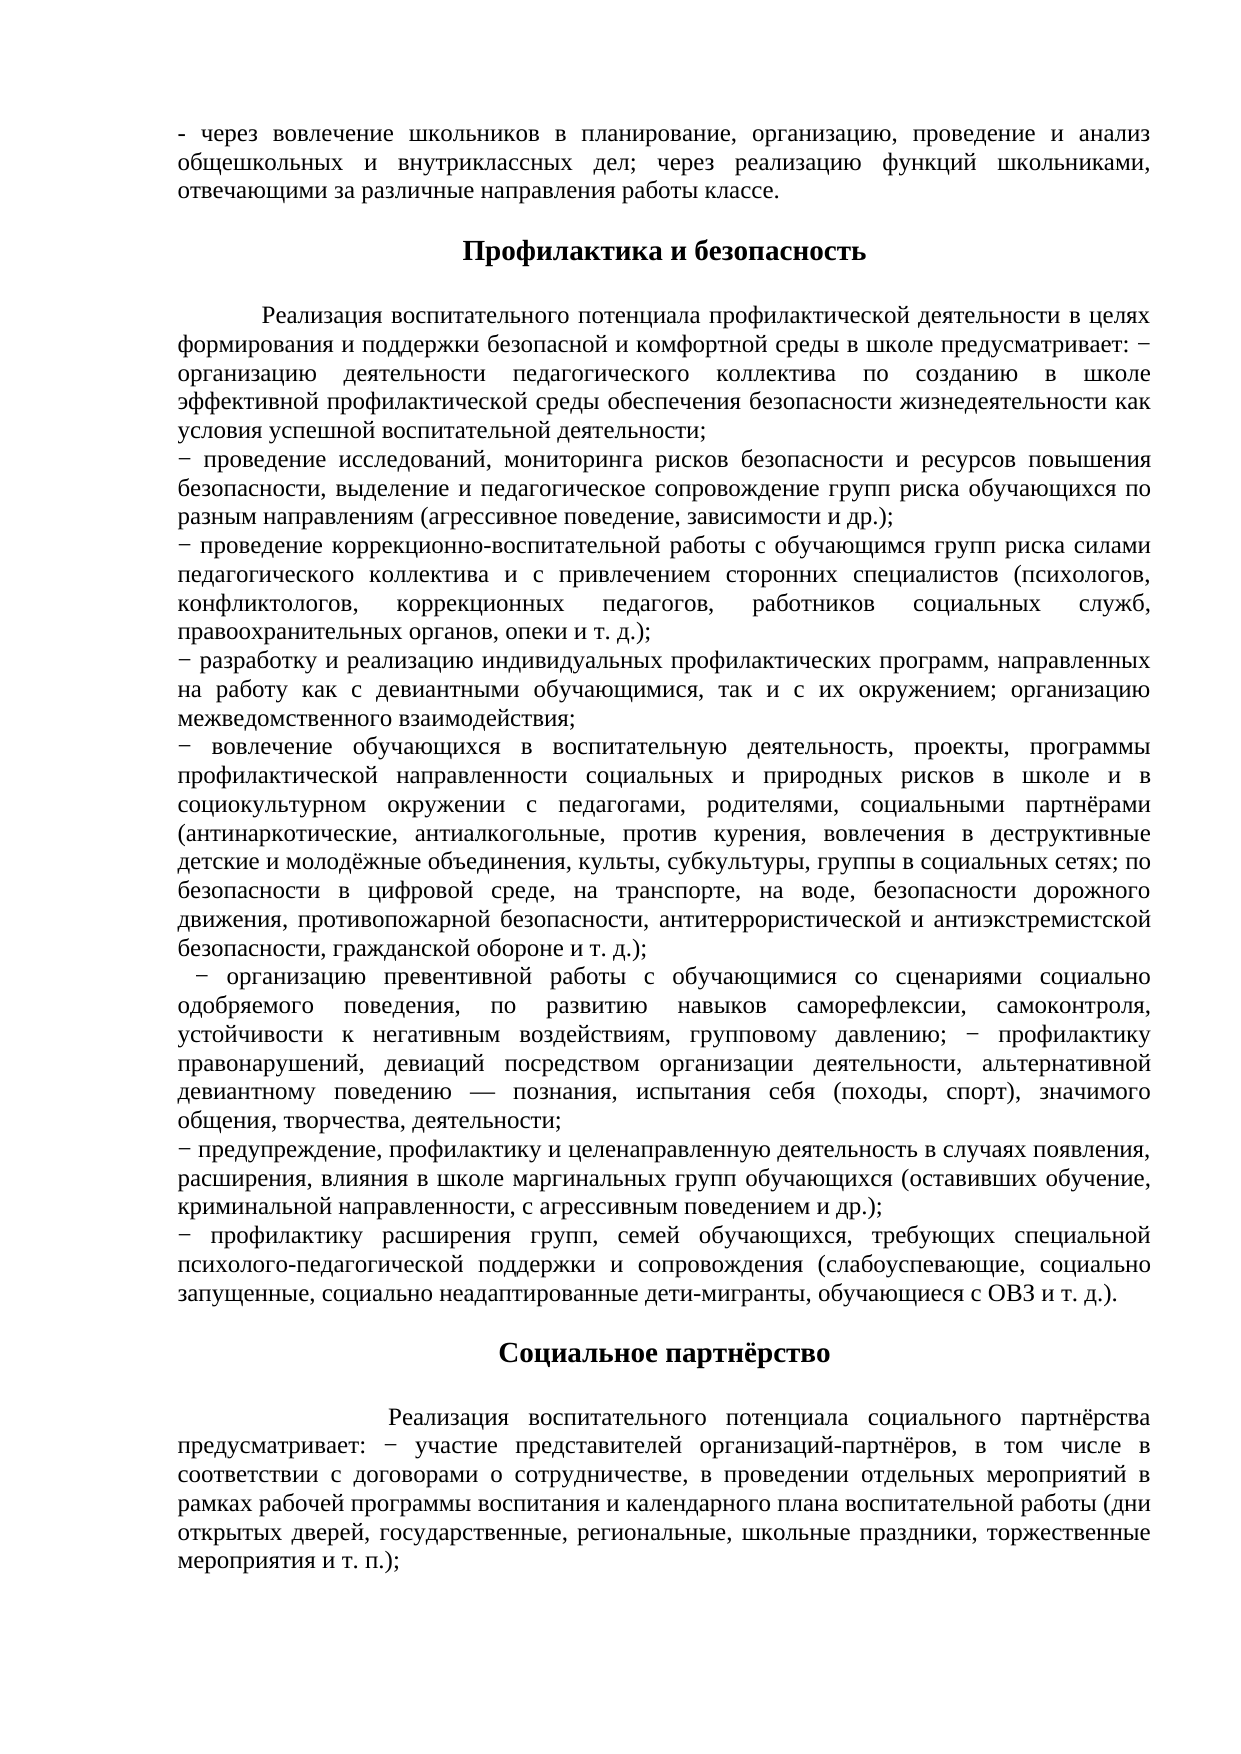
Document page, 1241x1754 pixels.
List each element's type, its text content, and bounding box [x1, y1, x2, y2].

text - через вовлечение школьников в планирование, организацию, проведение и анализ общешкольных и внутриклассных дел; через реализацию функций школьниками, отвечающими за различные направления работы классе. [177, 118, 1152, 204]
text − проведение коррекционно-воспитательной работы с обучающимся групп риска силами педагогического коллектива и с привлечением сторонних специалистов (психологов, конфликтологов, коррекционных педагогов, работников социальных служб, правоохранительных органов, опеки и т. д.); [177, 530, 1152, 645]
text − разработку и реализацию индивидуальных профилактических программ, направленных на работу как с девиантными обучающимися, так и с их окружением; организацию межведомственного взаимодействия; [177, 645, 1152, 731]
text − вовлечение обучающихся в воспитательную деятельность, проекты, программы профилактической направленности социальных и природных рисков в школе и в социокультурном окружении с педагогами, родителями, социальными партнёрами (антинаркотические, антиалкогольные, против курения, вовлечения в деструктивные детские и молодёжные объединения, культы, субкультуры, группы в социальных сетях; по безопасности в цифровой среде, на транспорте, на воде, безопасности дорожного движения, противопожарной безопасности, антитеррористической и антиэкстремистской безопасности, гражданской обороне и т. д.); [177, 731, 1152, 961]
text Реализация воспитательного потенциала профилактической деятельности в целях формирования и поддержки безопасной и комфортной среды в школе предусматривает: − организацию деятельности педагогического коллектива по созданию в школе эффективной профилактической среды обеспечения безопасности жизнедеятельности как условия успешной воспитательной деятельности; [177, 300, 1152, 444]
text Социальное партнёрство [177, 1335, 1152, 1368]
text − предупреждение, профилактику и целенаправленную деятельность в случаях появления, расширения, влияния в школе маргинальных групп обучающихся (оставивших обучение, криминальной направленности, с агрессивным поведением и др.); [177, 1134, 1152, 1220]
text − профилактику расширения групп, семей обучающихся, требующих специальной психолого-педагогической поддержки и сопровождения (слабоуспевающие, социально запущенные, социально неадаптированные дети-мигранты, обучающиеся с ОВЗ и т. д.). [177, 1220, 1152, 1307]
text Реализация воспитательного потенциала социального партнёрства предусматривает: − участие представителей организаций-партнёров, в том числе в соответствии с договорами о сотрудничестве, в проведении отдельных мероприятий в рамках рабочей программы воспитания и календарного плана воспитательной работы (дни открытых дверей, государственные, региональные, школьные праздники, торжественные мероприятия и т. п.); [177, 1402, 1152, 1574]
text Профилактика и безопасность [177, 233, 1152, 267]
text − организацию превентивной работы с обучающимися со сценариями социально одобряемого поведения, по развитию навыков саморефлексии, самоконтроля, устойчивости к негативным воздействиям, групповому давлению; − профилактику правонарушений, девиаций посредством организации деятельности, альтернативной девиантному поведению — познания, испытания себя (походы, спорт), значимого общения, творчества, деятельности; [177, 961, 1152, 1134]
text − проведение исследований, мониторинга рисков безопасности и ресурсов повышения безопасности, выделение и педагогическое сопровождение групп риска обучающихся по разным направлениям (агрессивное поведение, зависимости и др.); [177, 444, 1152, 530]
